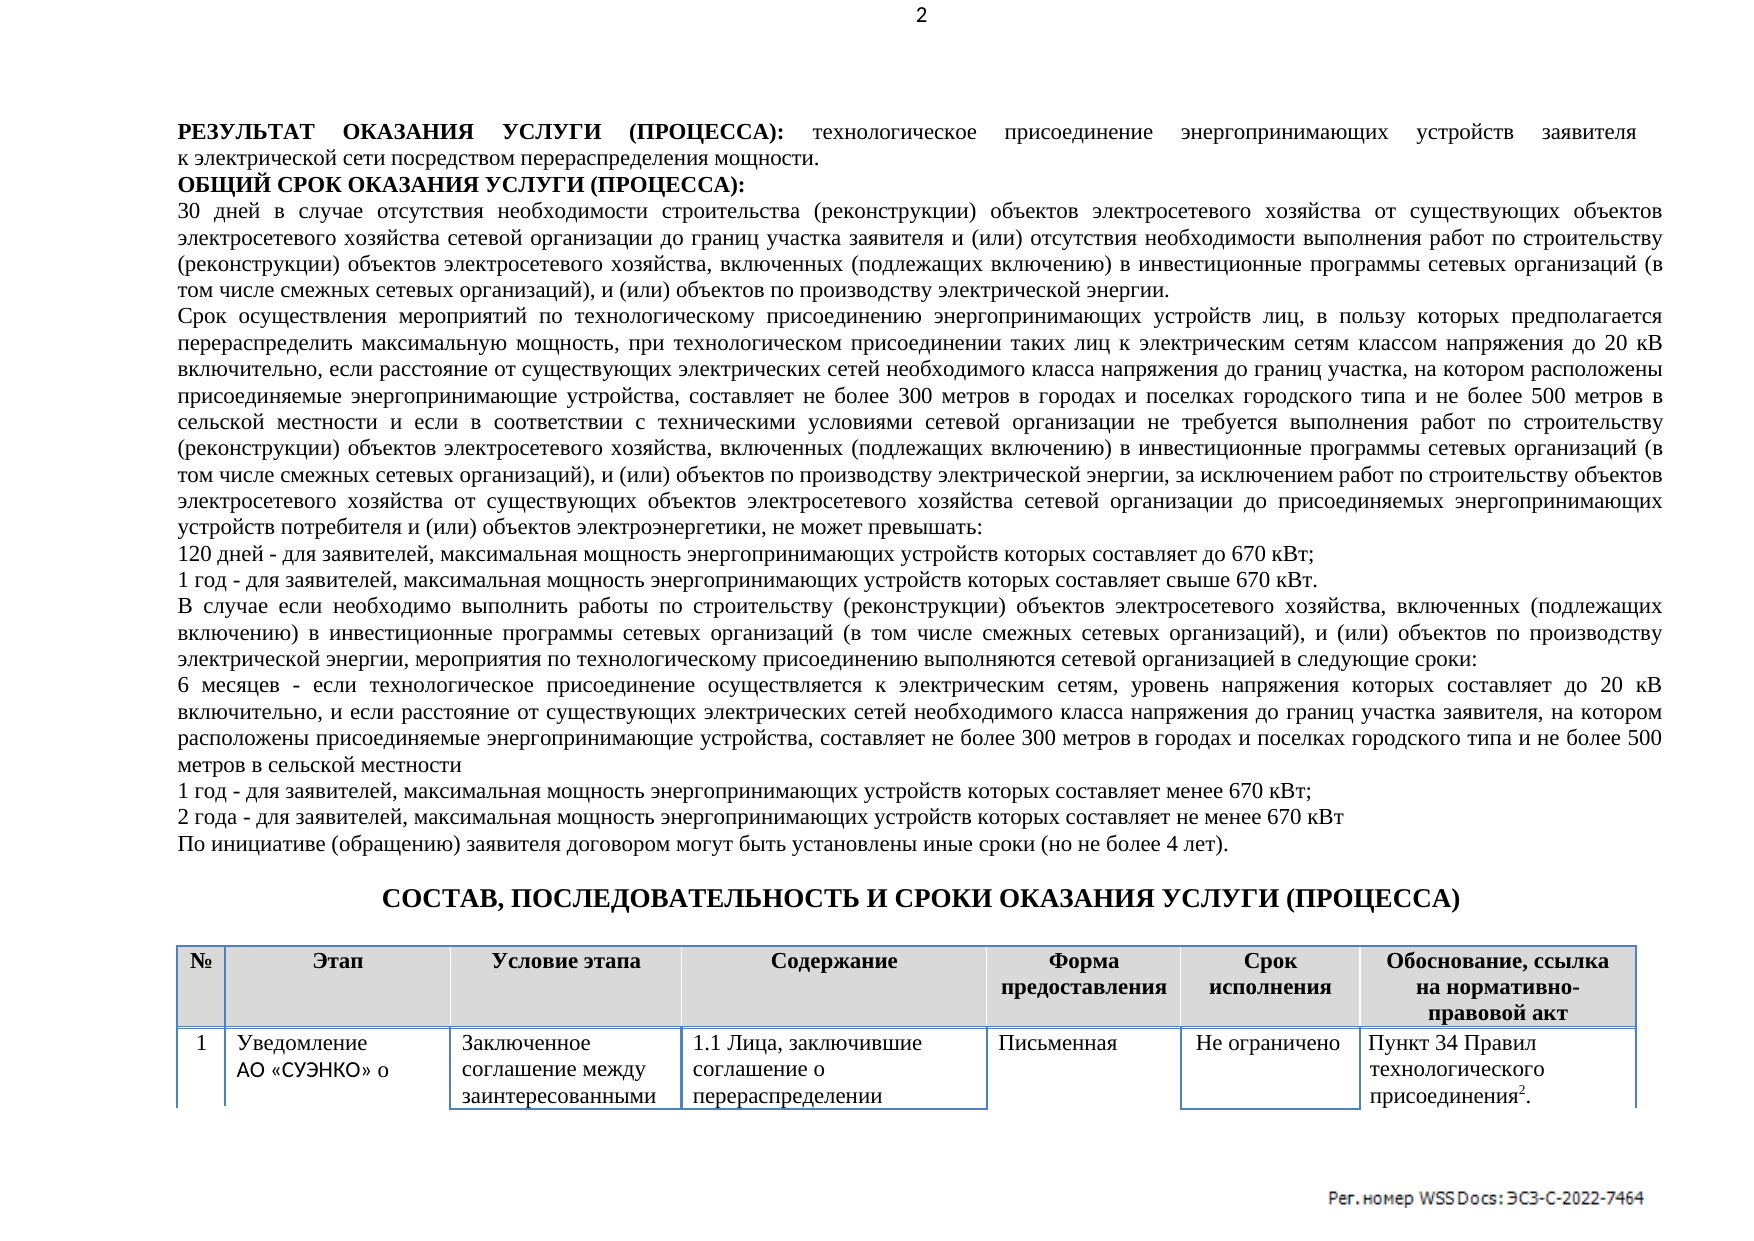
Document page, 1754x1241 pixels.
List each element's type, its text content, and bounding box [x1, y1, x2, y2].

table_header Обоснование, ссылка на нормативно-правовой акт [1361, 947, 1635, 1026]
text Срок осуществления мероприятий по технологическому присоединению энергопринимающих устройств лиц, в пользу которых предполагается перераспределить максимальную мощность, при технологическом присоединении таких лиц к электрическим сетям классом напряжения до 20 кВ включительно, если расстояние от существующих электрических сетей необходимого класса напряжения до границ участка, на котором расположены присоединяемые энергопринимающие устройства, составляет не более 300 метров в городах и поселках городского типа и не более 500 метров в сельской местности и если в соответствии с техническими условиями сетевой организации не требуется выполнения работ по строительству (реконструкции) объектов электросетевого хозяйства, включенных (подлежащих включению) в инвестиционные программы сетевых организаций (в том числе смежных сетевых организаций), и (или) объектов по производству электрической энергии, за исключением работ по строительству объектов электросетевого хозяйства от существующих объектов электросетевого хозяйства сетевой организации до присоединяемых энергопринимающих устройств потребителя и (или) объектов электроэнергетики, не может превышать: [177, 303, 1665, 540]
text 1 год - для заявителей, максимальная мощность энергопринимающих устройств которых составляет свыше 670 кВт. [177, 566, 1665, 592]
table_header Этап [226, 947, 450, 1026]
table_header № [178, 947, 224, 1026]
table_header Срок исполнения [1181, 947, 1359, 1026]
text РЕЗУЛЬТАТ ОКАЗАНИЯ УСЛУГИ (ПРОЦЕССА): технологическое присоединение энергопринимающих устройств заявителя к электрической сети посредством перераспределения мощности. [177, 118, 1665, 171]
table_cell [1361, 1029, 1635, 1108]
table_header Условие этапа [451, 947, 681, 1026]
text В случае если необходимо выполнить работы по строительству (реконструкции) объектов электросетевого хозяйства, включенных (подлежащих включению) в инвестиционные программы сетевых организаций (в том числе смежных сетевых организаций), и (или) объектов по производству электрической энергии, мероприятия по технологическому присоединению выполняются сетевой организацией в следующие сроки: [177, 592, 1665, 672]
table_header Форма предоставления [987, 947, 1180, 1026]
text По инициативе (обращению) заявителя договором могут быть установлены иные сроки (но не более 4 лет). [177, 830, 1665, 856]
text 2 года - для заявителей, максимальная мощность энергопринимающих устройств которых составляет не менее 670 кВт [177, 803, 1665, 830]
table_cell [683, 1029, 986, 1108]
text 6 месяцев - если технологическое присоединение осуществляется к электрическим сетям, уровень напряжения которых составляет до 20 кВ включительно, и если расстояние от существующих электрических сетей необходимого класса напряжения до границ участка заявителя, на котором расположены присоединяемые энергопринимающие устройства, составляет не более 300 метров в городах и поселках городского типа и не более 500 метров в сельской местности [177, 672, 1665, 777]
text 30 дней в случае отсутствия необходимости строительства (реконструкции) объектов электросетевого хозяйства от существующих объектов электросетевого хозяйства сетевой организации до границ участка заявителя и (или) отсутствия необходимости выполнения работ по строительству (реконструкции) объектов электросетевого хозяйства, включенных (подлежащих включению) в инвестиционные программы сетевых организаций (в том числе смежных сетевых организаций), и (или) объектов по производству электрической энергии. [177, 197, 1665, 303]
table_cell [451, 1029, 680, 1108]
text ОБЩИЙ СРОК ОКАЗАНИЯ УСЛУГИ (ПРОЦЕССА): [177, 171, 1665, 197]
text 120 дней - для заявителей, максимальная мощность энергопринимающих устройств которых составляет до 670 кВт; [177, 540, 1665, 566]
text 1 год - для заявителей, максимальная мощность энергопринимающих устройств которых составляет менее 670 кВт; [177, 777, 1665, 803]
table_cell Не ограничено [1182, 1029, 1359, 1108]
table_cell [225, 1029, 449, 1108]
table_header Содержание [682, 947, 986, 1026]
text СОСТАВ, ПОСЛЕДОВАТЕЛЬНОСТЬ И СРОКИ ОКАЗАНИЯ УСЛУГИ (ПРОЦЕССА) [177, 882, 1665, 913]
table_cell 1 [178, 1029, 225, 1108]
table_cell Письменная [988, 1029, 1180, 1108]
picture [1327, 1187, 1666, 1208]
